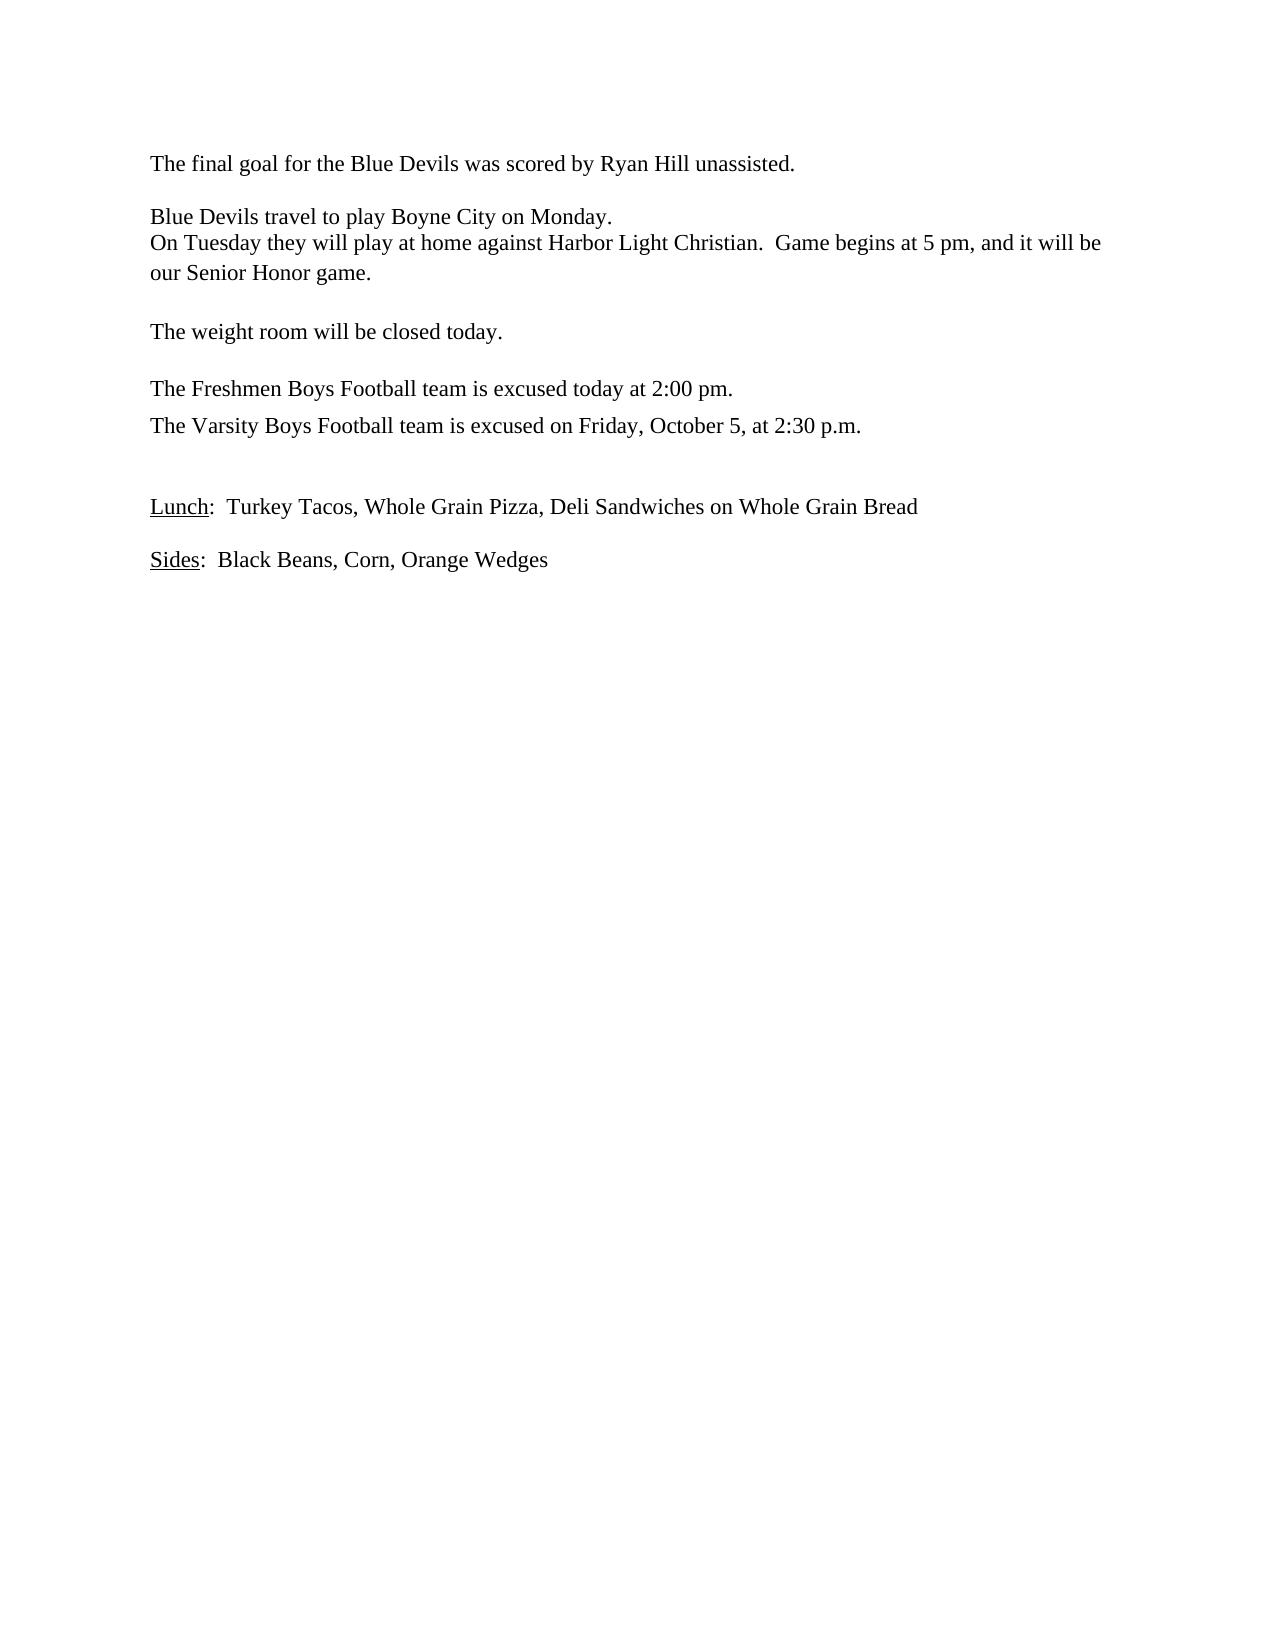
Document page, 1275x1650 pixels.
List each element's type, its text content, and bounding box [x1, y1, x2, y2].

text The Varsity Boys Football team is excused on Friday, October 5, at 2:30 p.m. [150, 412, 1125, 493]
text The weight room will be closed today. [150, 318, 1125, 344]
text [150, 150, 1125, 287]
text Sides: Black Beans, Corn, Orange Wedges [150, 546, 1125, 572]
text Lunch: Turkey Tacos, Whole Grain Pizza, Deli Sandwiches on Whole Grain Bread [150, 493, 1125, 519]
text The Freshmen Boys Football team is excused today at 2:00 pm. [150, 376, 1125, 402]
